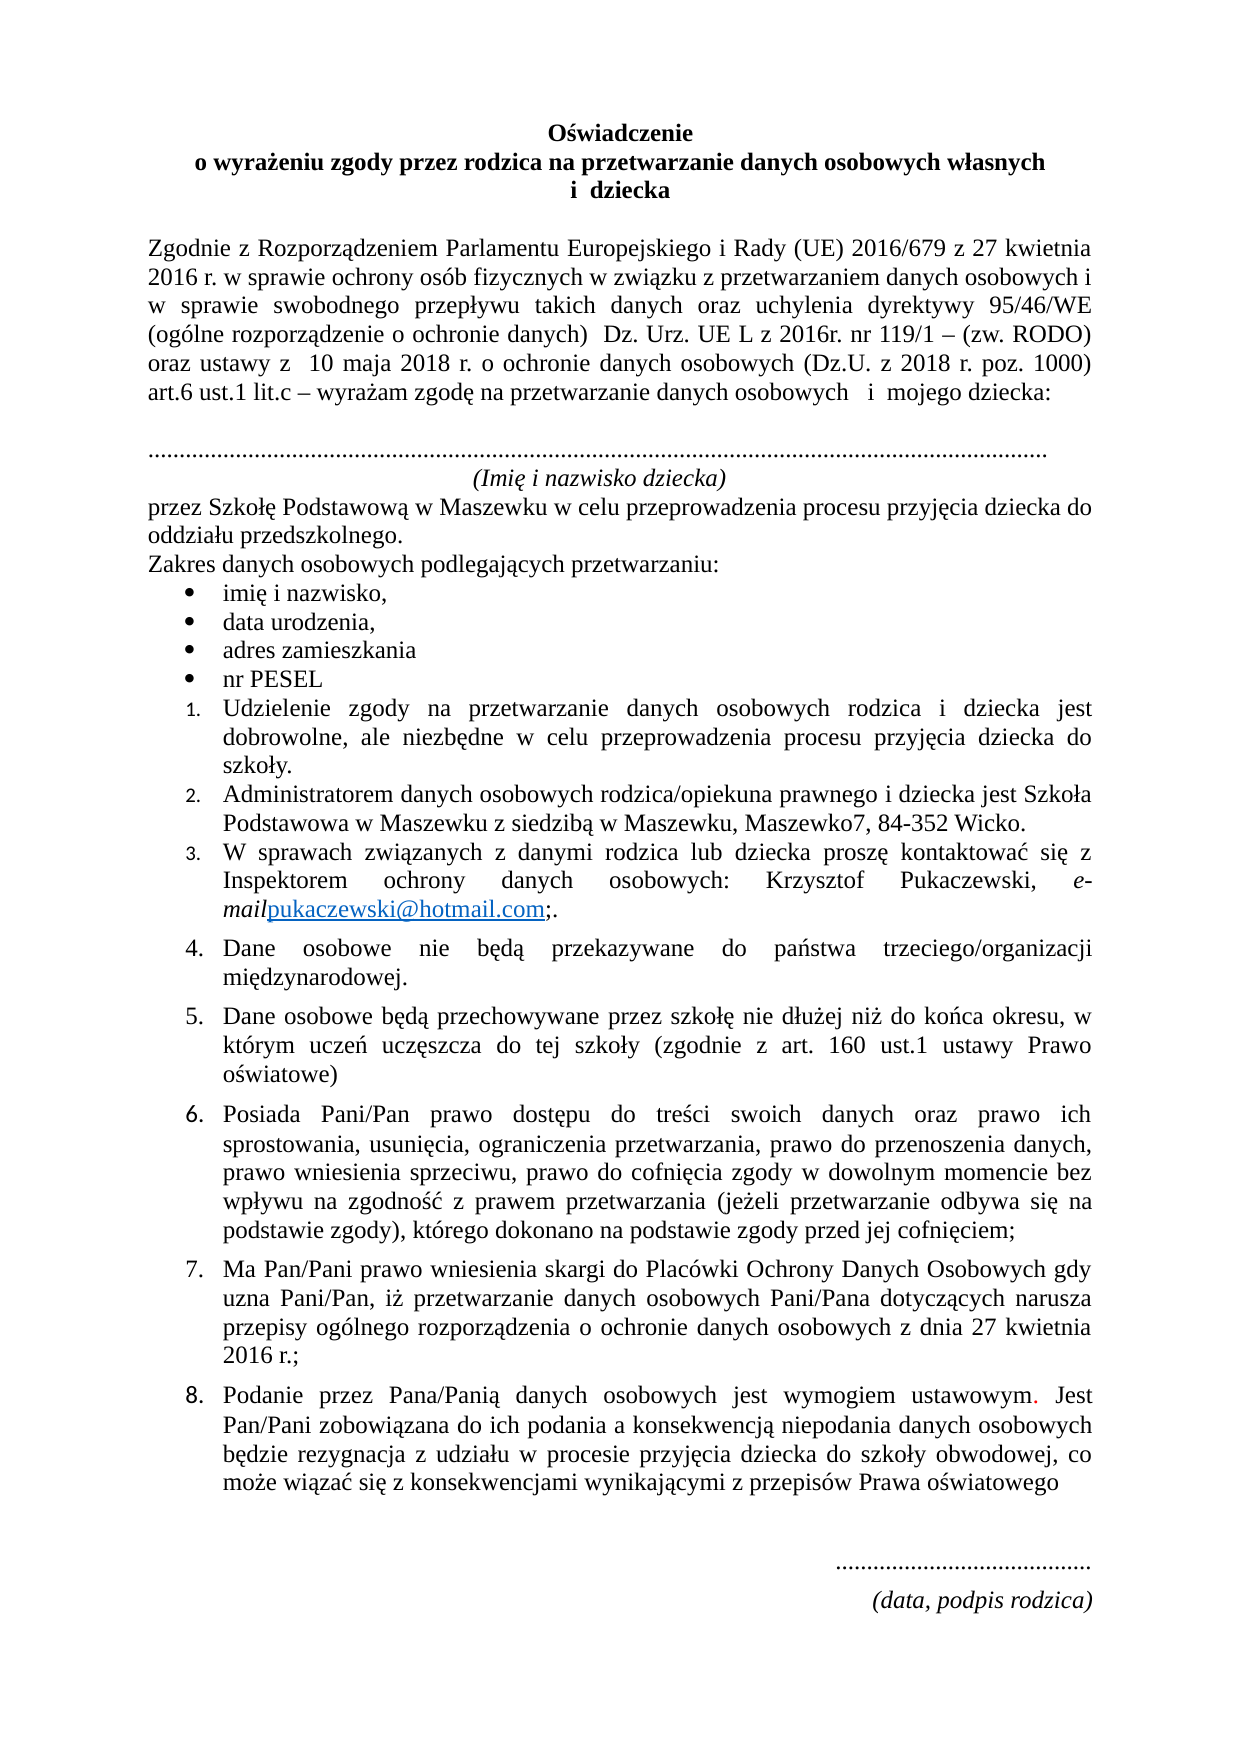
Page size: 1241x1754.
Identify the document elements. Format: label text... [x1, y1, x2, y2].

list Ma Pan/Pani prawo wniesienia skargi do Placówki Ochrony Danych Osobowych gdy uzna Pani/Pan, iż przetwarzanie danych osobowych Pani/Pana dotyczących narusza przepisy ogólnego rozporządzenia o ochronie danych osobowych z dnia 27 kwietnia 2016 r.; [185, 1254, 1093, 1369]
list adres zamieszkania [185, 636, 1093, 664]
text ......................................... [223, 1546, 1093, 1574]
text Zgodnie z Rozporządzeniem Parlamentu Europejskiego i Rady (UE) 2016/679 z 27 kwietnia 2016 r. w sprawie ochrony osób fizycznych w związku z przetwarzaniem danych osobowych i w sprawie swobodnego przepływu takich danych oraz uchylenia dyrektywy 95/46/WE (ogólne rozporządzenie o ochronie danych) Dz. Urz. UE L z 2016r. nr 119/1 – (zw. RODO) oraz ustawy z 10 maja 2018 r. o ochronie danych osobowych (Dz.U. z 2018 r. poz. 1000) art.6 ust.1 lit.c – wyrażam zgodę na przetwarzanie danych osobowych i mojego dziecka: [148, 233, 1093, 406]
text ................................................................................................................................................ [148, 434, 1093, 463]
text (Imię i nazwisko dziecka) [148, 463, 1093, 492]
text Oświadczenie [148, 118, 1093, 147]
list Administratorem danych osobowych rodzica/opiekuna prawnego i dziecka jest Szkoła Podstawowa w Maszewku z siedzibą w Maszewku, Maszewko7, 84-352 Wicko. [185, 779, 1093, 837]
list W sprawach związanych z danymi rodzica lub dziecka proszę kontaktować się z Inspektorem ochrony danych osobowych: Krzysztof Pukaczewski, e-mailpukaczewski@hotmail.com;. [185, 837, 1093, 923]
list nr PESEL [185, 664, 1093, 693]
list imię i nazwisko, [185, 578, 1093, 607]
list Podanie przez Pana/Panią danych osobowych jest wymogiem ustawowym. Jest Pan/Pani zobowiązana do ich podania a konsekwencją niepodania danych osobowych będzie rezygnacja z udziału w procesie przyjęcia dziecka do szkoły obwodowej, co może wiązać się z konsekwencjami wynikającymi z przepisów Prawa oświatowego [185, 1379, 1093, 1496]
text Zakres danych osobowych podlegających przetwarzaniu: [148, 549, 1093, 578]
list Posiada Pani/Pan prawo dostępu do treści swoich danych oraz prawo ich sprostowania, usunięcia, ograniczenia przetwarzania, prawo do przenoszenia danych, prawo wniesienia sprzeciwu, prawo do cofnięcia zgody w dowolnym momencie bez wpływu na zgodność z prawem przetwarzania (jeżeli przetwarzanie odbywa się na podstawie zgody), którego dokonano na podstawie zgody przed jej cofnięciem; [185, 1098, 1093, 1244]
list Udzielenie zgody na przetwarzanie danych osobowych rodzica i dziecka jest dobrowolne, ale niezbędne w celu przeprowadzenia procesu przyjęcia dziecka do szkoły. [185, 693, 1093, 779]
text o wyrażeniu zgody przez rodzica na przetwarzanie danych osobowych własnych i dziecka [148, 147, 1093, 204]
list Dane osobowe nie będą przekazywane do państwa trzeciego/organizacji międzynarodowej. [185, 933, 1093, 991]
list data urodzenia, [185, 607, 1093, 636]
list Dane osobowe będą przechowywane przez szkołę nie dłużej niż do końca okresu, w którym uczeń uczęszcza do tej szkoły (zgodnie z art. 160 ust.1 ustawy Prawo oświatowe) [185, 1001, 1093, 1088]
text przez Szkołę Podstawową w Maszewku w celu przeprowadzenia procesu przyjęcia dziecka do oddziału przedszkolnego. [148, 492, 1093, 549]
text (data, podpis rodzica) [148, 1585, 1093, 1614]
